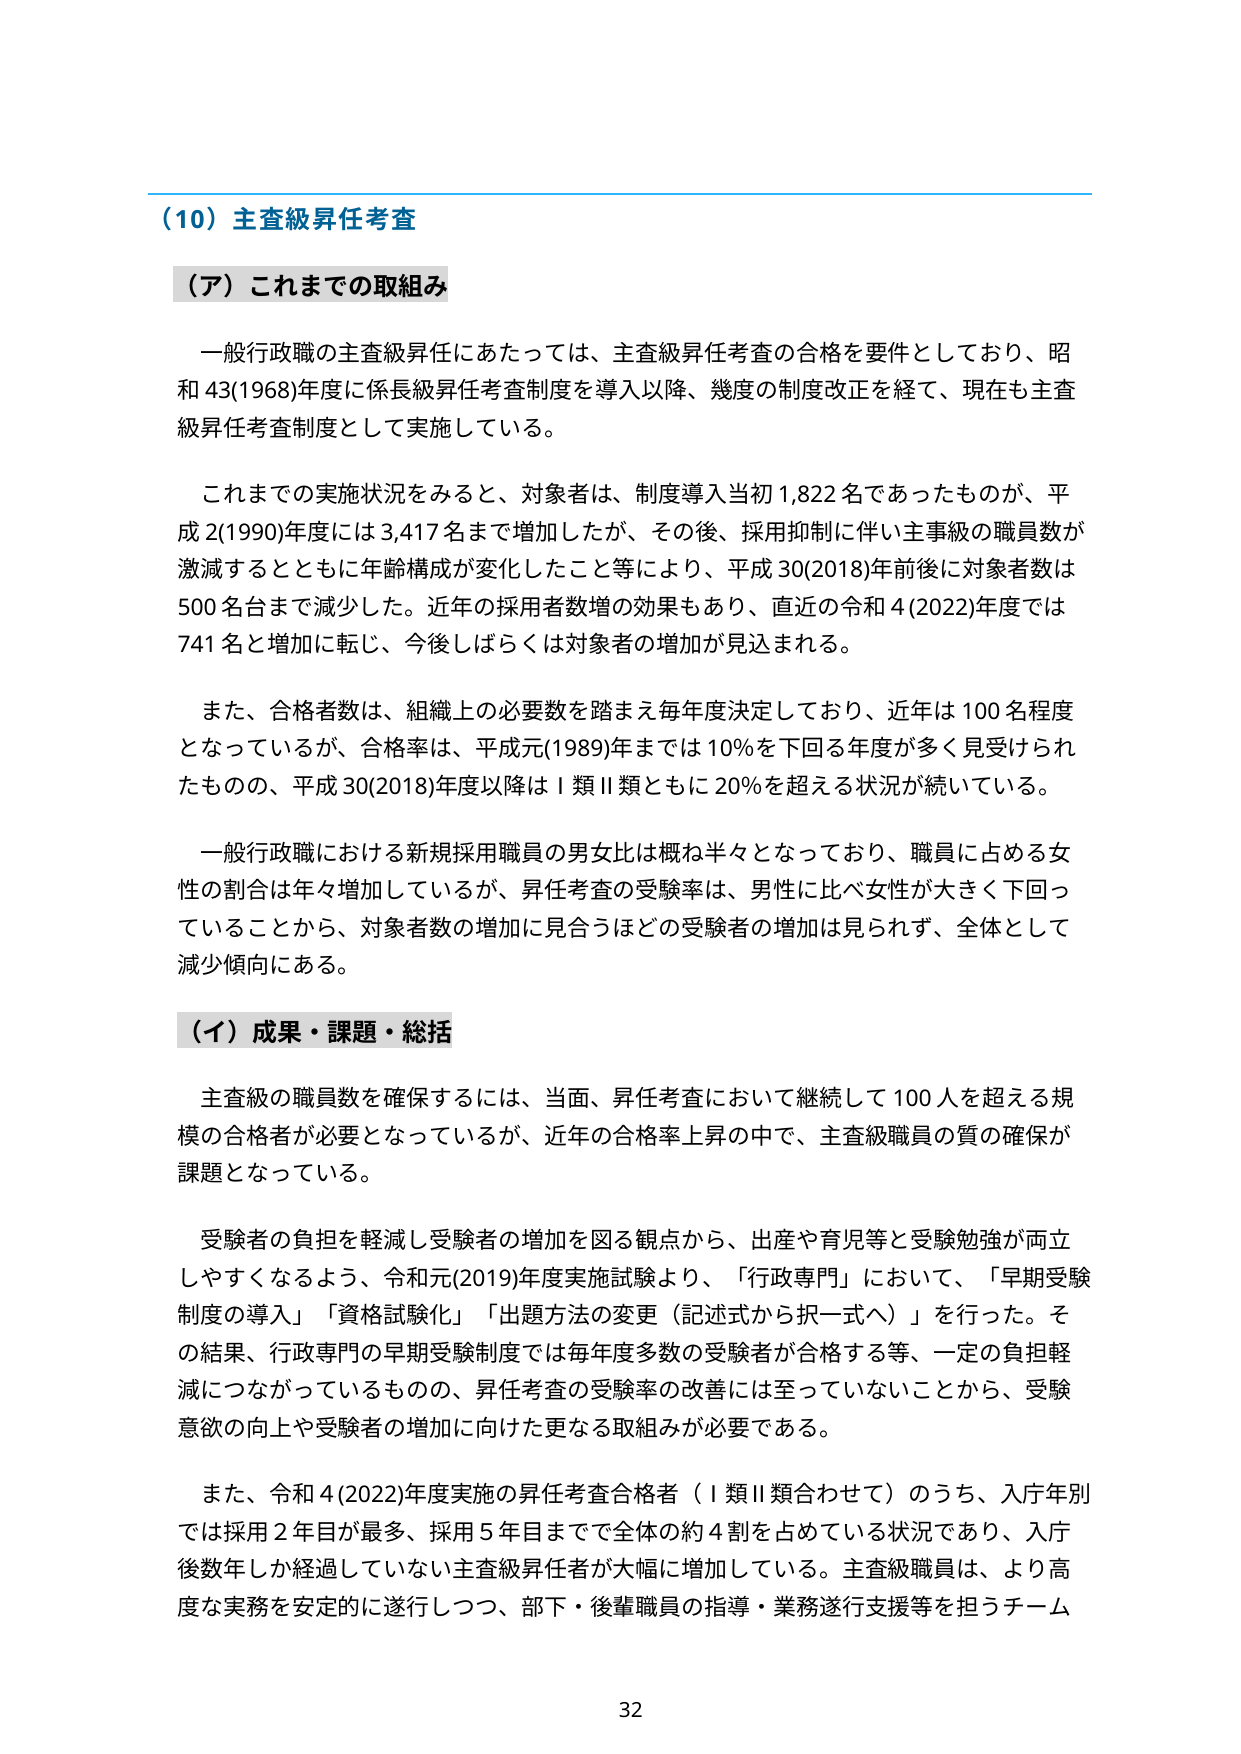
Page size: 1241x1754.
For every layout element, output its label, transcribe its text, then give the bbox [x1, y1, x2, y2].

text また、合格者数は、組織上の必要数を踏まえ毎年度決定しており、近年は100名程度となっているが、合格率は、平成元(1989)年までは10％を下回る年度が多く見受けられたものの、平成30(2018)年度以降はⅠ類Ⅱ類ともに20％を超える状況が続いている。 [177, 691, 1092, 803]
text これまでの実施状況をみると、対象者は、制度導入当初1,822名であったものが、平成2(1990)年度には3,417名まで増加したが、その後、採用抑制に伴い主事級の職員数が激減するとともに年齢構成が変化したこと等により、平成30(2018)年前後に対象者数は500名台まで減少した。近年の採用者数増の効果もあり、直近の令和４(2022)年度では741名と増加に転じ、今後しばらくは対象者の増加が見込まれる。 [177, 474, 1092, 661]
text （ア）これまでの取組み [173, 266, 1092, 303]
text 一般行政職における新規採用職員の男女比は概ね半々となっており、職員に占める女性の割合は年々増加しているが、昇任考査の受験率は、男性に比べ女性が大きく下回っていることから、対象者数の増加に見合うほどの受験者の増加は見られず、全体として減少傾向にある。 [177, 832, 1092, 982]
subtitle （10）主査級昇任考査 [148, 195, 1092, 236]
text 一般行政職の主査級昇任にあたっては、主査級昇任考査の合格を要件としており、昭和43(1968)年度に係長級昇任考査制度を導入以降、幾度の制度改正を経て、現在も主査級昇任考査制度として実施している。 [177, 332, 1092, 445]
text 受験者の負担を軽減し受験者の増加を図る観点から、出産や育児等と受験勉強が両立しやすくなるよう、令和元(2019)年度実施試験より、「行政専門」において、「早期受験制度の導入」「資格試験化」「出題方法の変更（記述式から択一式へ）」を行った。その結果、行政専門の早期受験制度では毎年度多数の受験者が合格する等、一定の負担軽減につながっているものの、昇任考査の受験率の改善には至っていないことから、受験意欲の向上や受験者の増加に向けた更なる取組みが必要である。 [177, 1220, 1092, 1445]
text 主査級の職員数を確保するには、当面、昇任考査において継続して100人を超える規模の合格者が必要となっているが、近年の合格率上昇の中で、主査級職員の質の確保が課題となっている。 [177, 1078, 1092, 1191]
text （イ）成果・課題・総括 [177, 1011, 1092, 1049]
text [177, 1474, 1092, 1624]
